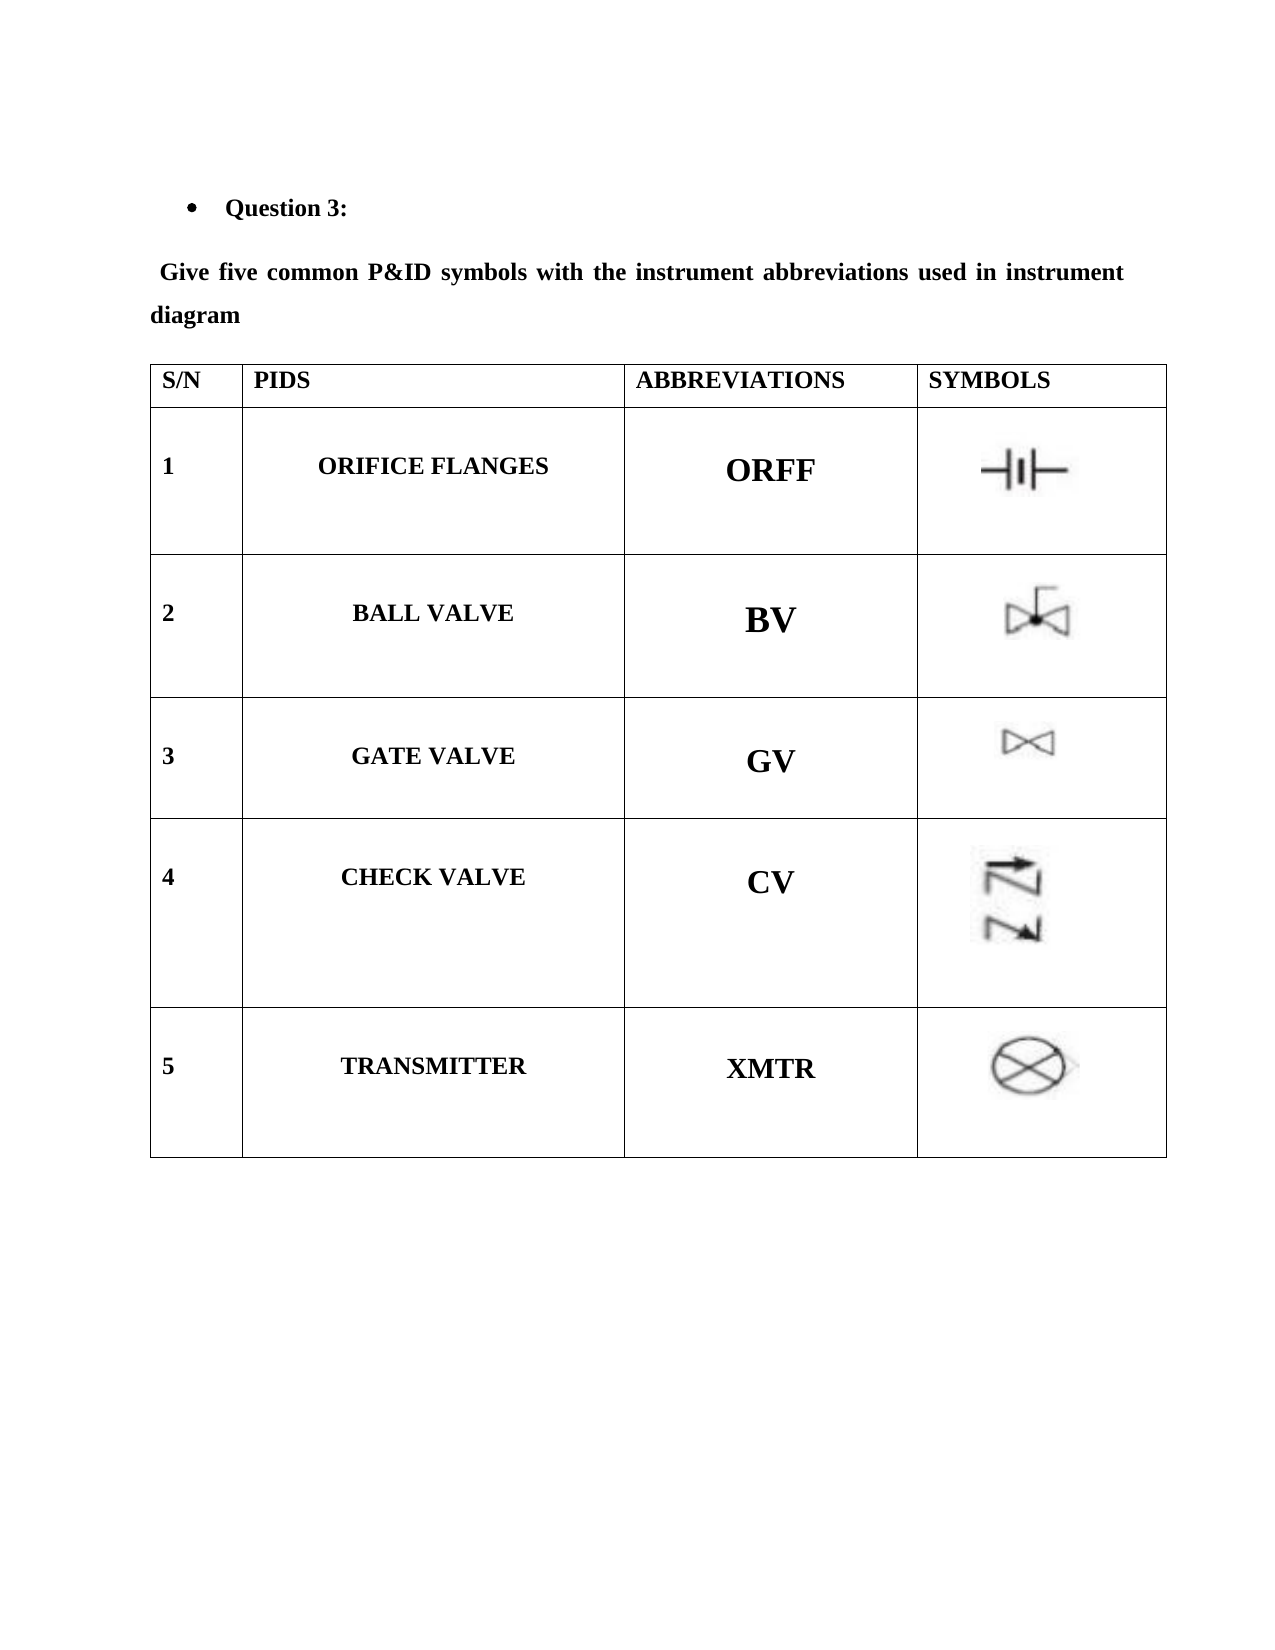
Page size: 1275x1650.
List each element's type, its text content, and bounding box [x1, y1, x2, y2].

text Give five common P&ID symbols with the instrument abbreviations used in instrument diagram [150, 257, 1125, 329]
table_cell ORFF [625, 408, 917, 554]
table_cell BALL VALVE [243, 555, 624, 697]
table_cell [918, 819, 1166, 1007]
table_cell XMTR [625, 1008, 917, 1157]
table_cell [918, 555, 1166, 697]
picture [981, 432, 1080, 497]
table_header ABBREVIATIONS [625, 365, 917, 407]
table_cell 1 [151, 408, 242, 554]
table_cell GV [625, 698, 917, 818]
table_cell 3 [151, 698, 242, 818]
table_cell BV [625, 555, 917, 697]
table_cell [918, 1008, 1166, 1157]
table_cell 5 [151, 1008, 242, 1157]
table_cell CV [625, 819, 917, 1007]
list Question 3: [187, 193, 1125, 222]
picture [993, 721, 1060, 761]
table_cell 2 [151, 555, 242, 697]
table_cell [918, 698, 1166, 818]
picture [987, 1031, 1080, 1100]
table_header S/N [151, 365, 242, 407]
table_cell GATE VALVE [243, 698, 624, 818]
table_cell 4 [151, 819, 242, 1007]
table_cell [918, 408, 1166, 554]
table_cell ORIFICE FLANGES [243, 408, 624, 554]
table_cell TRANSMITTER [243, 1008, 624, 1157]
table_header PIDS [243, 365, 624, 407]
picture [1003, 582, 1086, 640]
picture [970, 845, 1060, 950]
table_header SYMBOLS [918, 365, 1166, 407]
table_cell CHECK VALVE [243, 819, 624, 1007]
